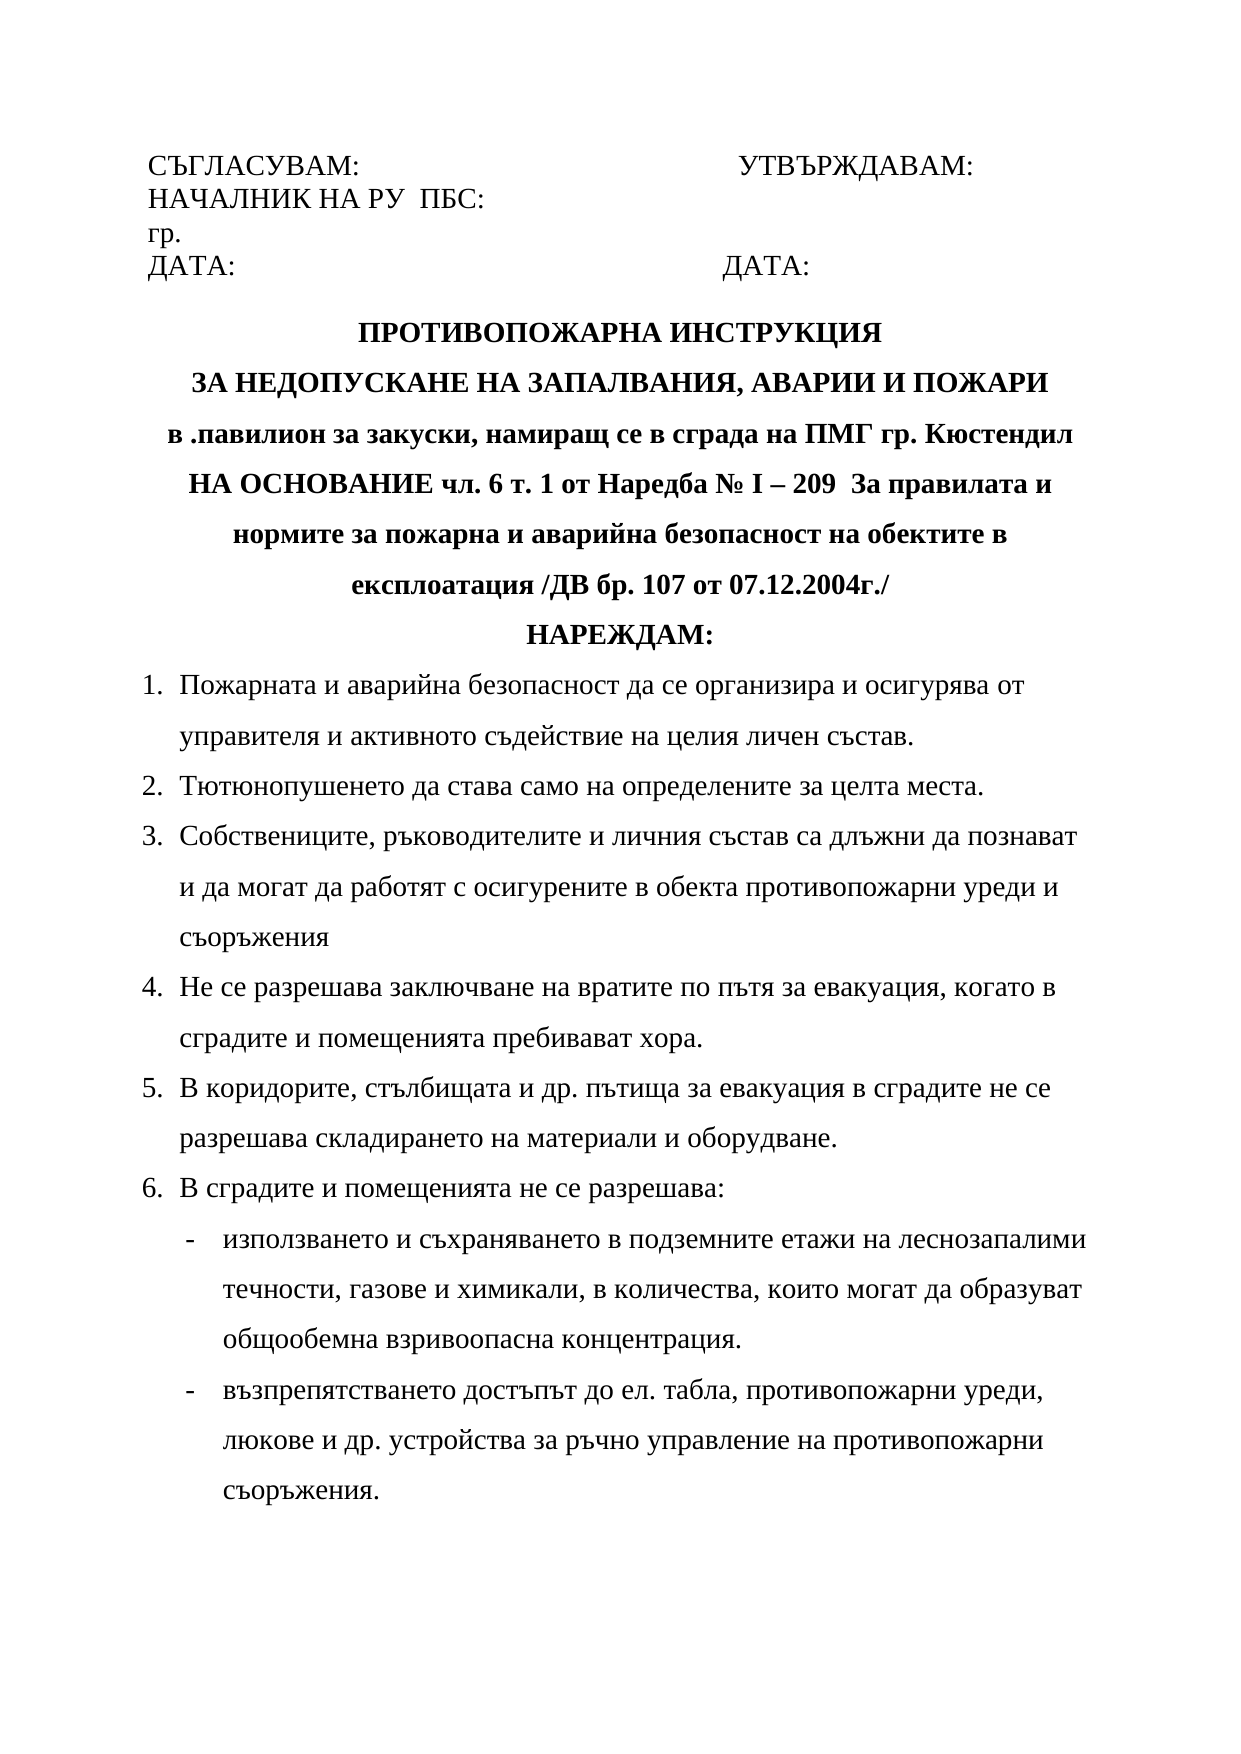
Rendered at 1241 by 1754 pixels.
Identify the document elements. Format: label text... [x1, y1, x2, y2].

list Тютюнопушенето да става само на определените за целта места. [142, 768, 1093, 802]
list В сградите и помещенията не се разрешава: [142, 1171, 1093, 1204]
text ДАТА: ДАТА: [148, 248, 1093, 282]
text НАЧАЛНИК НА РУ ПБС: [148, 181, 1093, 215]
subtitle ПРОТИВОПОЖАРНА ИНСТРУКЦИЯ [148, 315, 1093, 349]
text в .павилион за закуски, намиращ се в сграда на ПМГ гр. Кюстендил [148, 416, 1093, 449]
text НА ОСНОВАНИЕ чл. 6 т. 1 от Наредба № I – 209 За правилата и нормите за пожарна и аварийна безопасност на обектите в експлоатация /ДВ бр. 107 от 07.12.2004г./ [148, 466, 1093, 600]
list Пожарната и аварийна безопасност да се организира и осигурява от управителя и активното съдействие на целия личен състав. [142, 667, 1093, 751]
text НАРЕЖДАМ: [148, 617, 1093, 651]
list Собствениците, ръководителите и личния състав са длъжни да познават и да могат да работят с осигурените в обекта противопожарни уреди и съоръжения [142, 818, 1093, 953]
text гр. [148, 215, 1093, 248]
list използването и съхраняването в подземните етажи на леснозапалими течности, газове и химикали, в количества, които могат да образуват общообемна взривоопасна концентрация. [185, 1221, 1093, 1355]
list В коридорите, стълбищата и др. пътища за евакуация в сградите не се разрешава складирането на материали и оборудване. [142, 1070, 1093, 1154]
list Не се разрешава заключване на вратите по пътя за евакуация, когато в сградите и помещенията пребивават хора. [142, 969, 1093, 1053]
text ЗА НЕДОПУСКАНЕ НА ЗАПАЛВАНИЯ, АВАРИИ И ПОЖАРИ [148, 366, 1093, 399]
text СЪГЛАСУВАМ: УТВЪРЖДАВАМ: [148, 148, 1093, 181]
list възпрепятстването достъпът до ел. табла, противопожарни уреди, люкове и др. устройства за ръчно управление на противопожарни съоръжения. [185, 1372, 1093, 1506]
